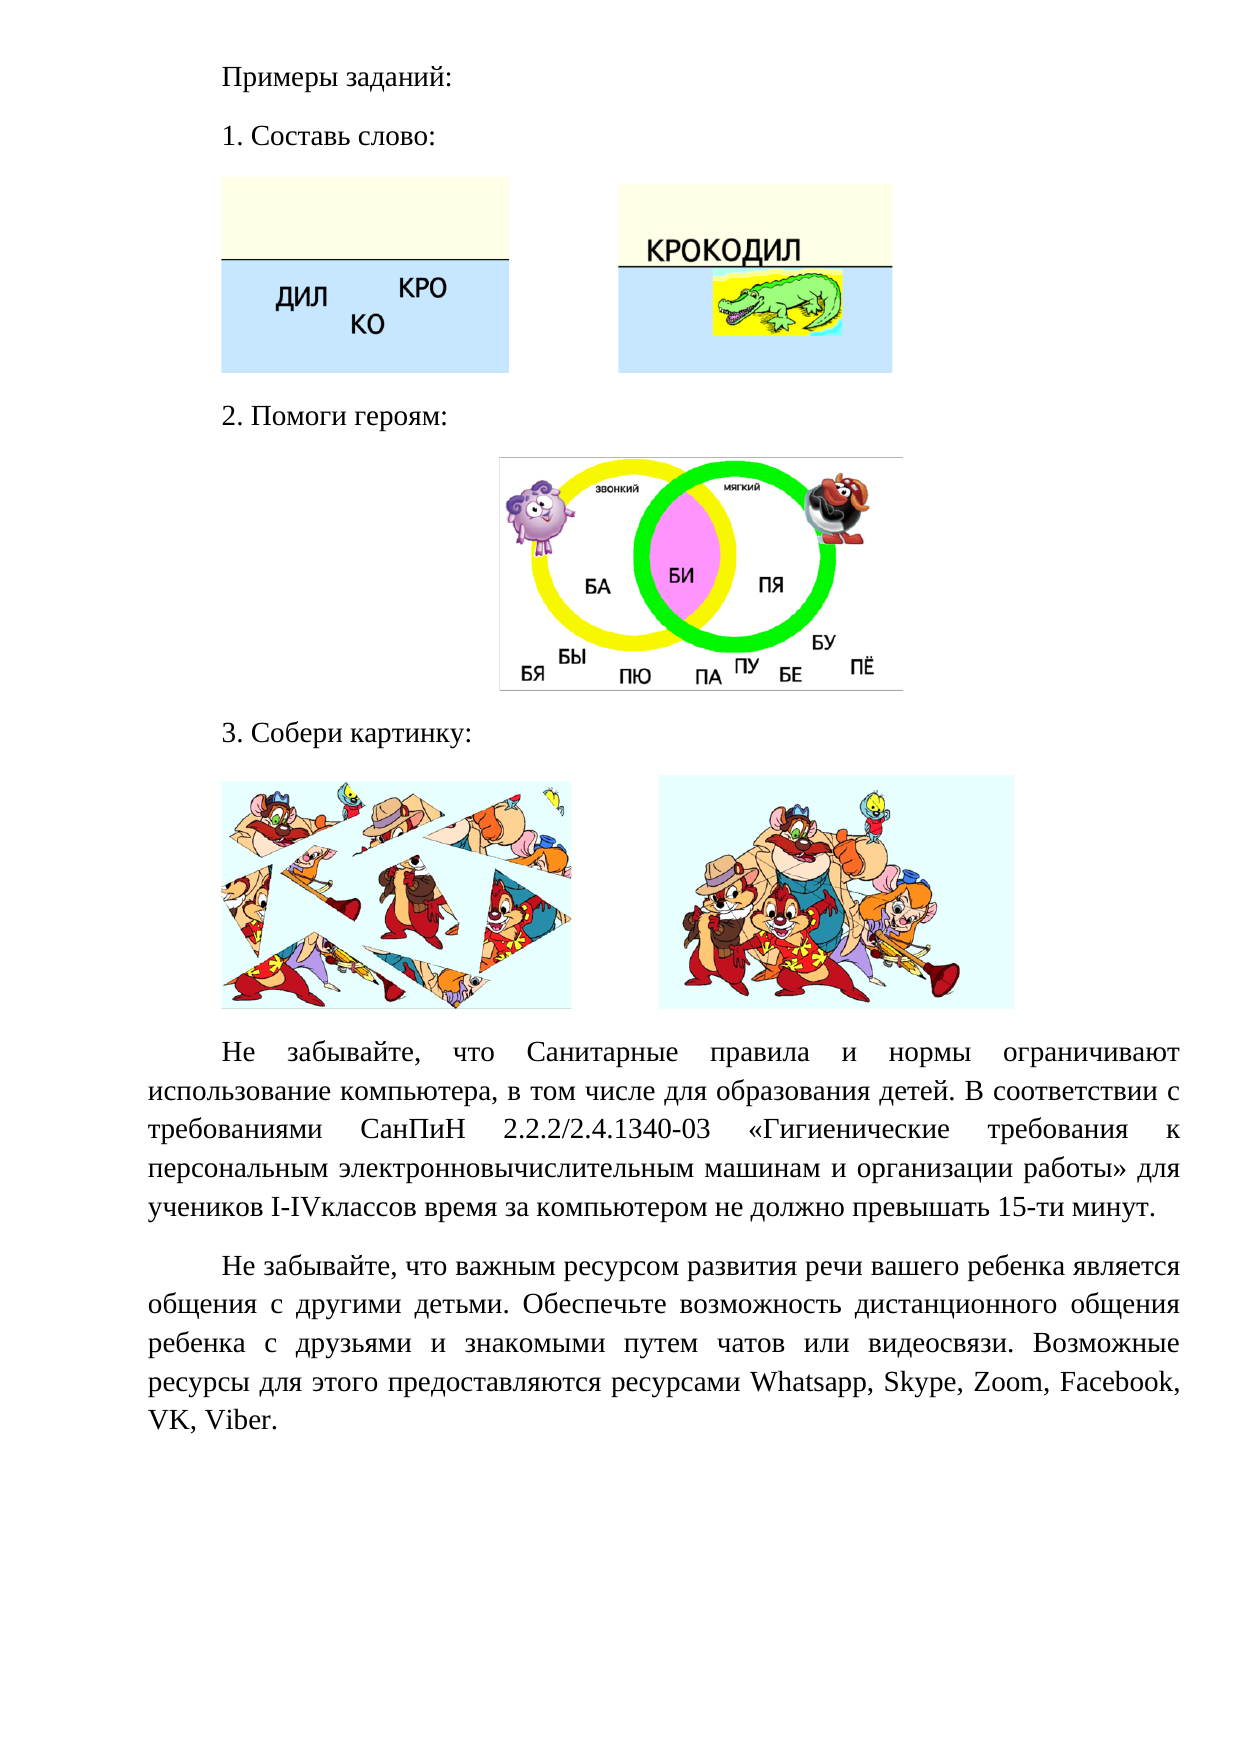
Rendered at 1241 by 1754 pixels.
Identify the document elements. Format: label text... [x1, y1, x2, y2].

text 1. Составь слово: [148, 118, 1181, 152]
picture [499, 457, 903, 691]
text Не забывайте, что важным ресурсом развития речи вашего ребенка является общения с другими детьми. Обеспечьте возможность дистанционного общения ребенка с друзьями и знакомыми путем чатов или видеосвязи. Возможные ресурсы для этого предоставляются ресурсами Whatsapp, Skype, Zoom, Facebook, VK, Viber. [148, 1248, 1181, 1436]
text 3. Собери картинку: [148, 716, 1181, 749]
picture [618, 184, 893, 373]
picture [221, 781, 572, 1009]
text 2. Помоги героям: [148, 398, 1181, 432]
text Примеры заданий: [148, 59, 1181, 93]
picture [221, 177, 509, 373]
picture [658, 775, 1015, 1009]
text Не забывайте, что Санитарные правила и нормы ограничивают использование компьютера, в том числе для образования детей. В соответствии с требованиями СанПиН 2.2.2/2.4.1340-03 «Гигиенические требования к персональным электронновычислительным машинам и организации работы» для учеников I-IVклассов время за компьютером не должно превышать 15-ти минут. [148, 1034, 1181, 1222]
